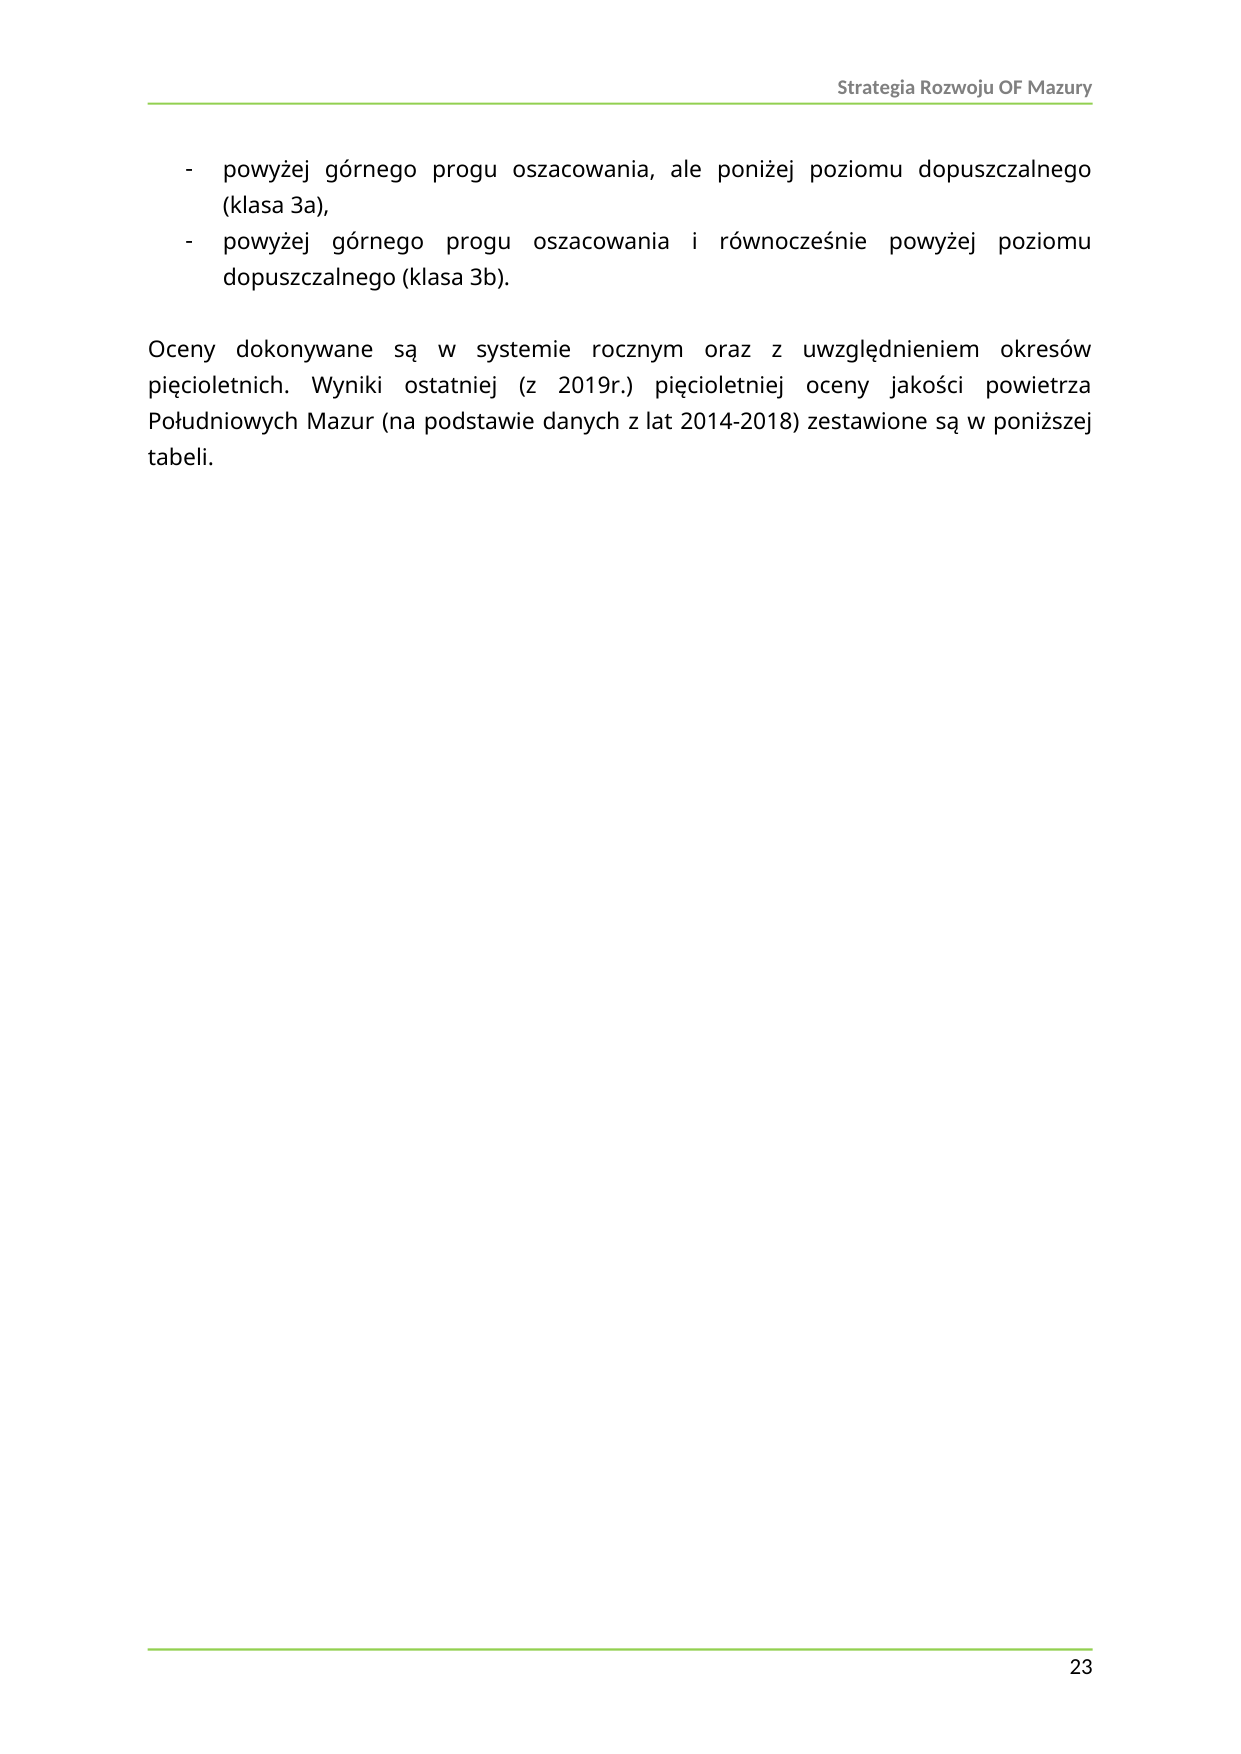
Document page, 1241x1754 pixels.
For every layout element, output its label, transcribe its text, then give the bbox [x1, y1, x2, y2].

list powyżej górnego progu oszacowania i równocześnie powyżej poziomu dopuszczalnego (klasa 3b). [185, 225, 1092, 292]
list powyżej górnego progu oszacowania, ale poniżej poziomu dopuszczalnego (klasa 3a), [185, 153, 1092, 220]
text Oceny dokonywane są w systemie rocznym oraz z uwzględnieniem okresów pięcioletnich. Wyniki ostatniej (z 2019r.) pięcioletniej oceny jakości powietrza Południowych Mazur (na podstawie danych z lat 2014-2018) zestawione są w poniższej tabeli. [148, 333, 1092, 472]
